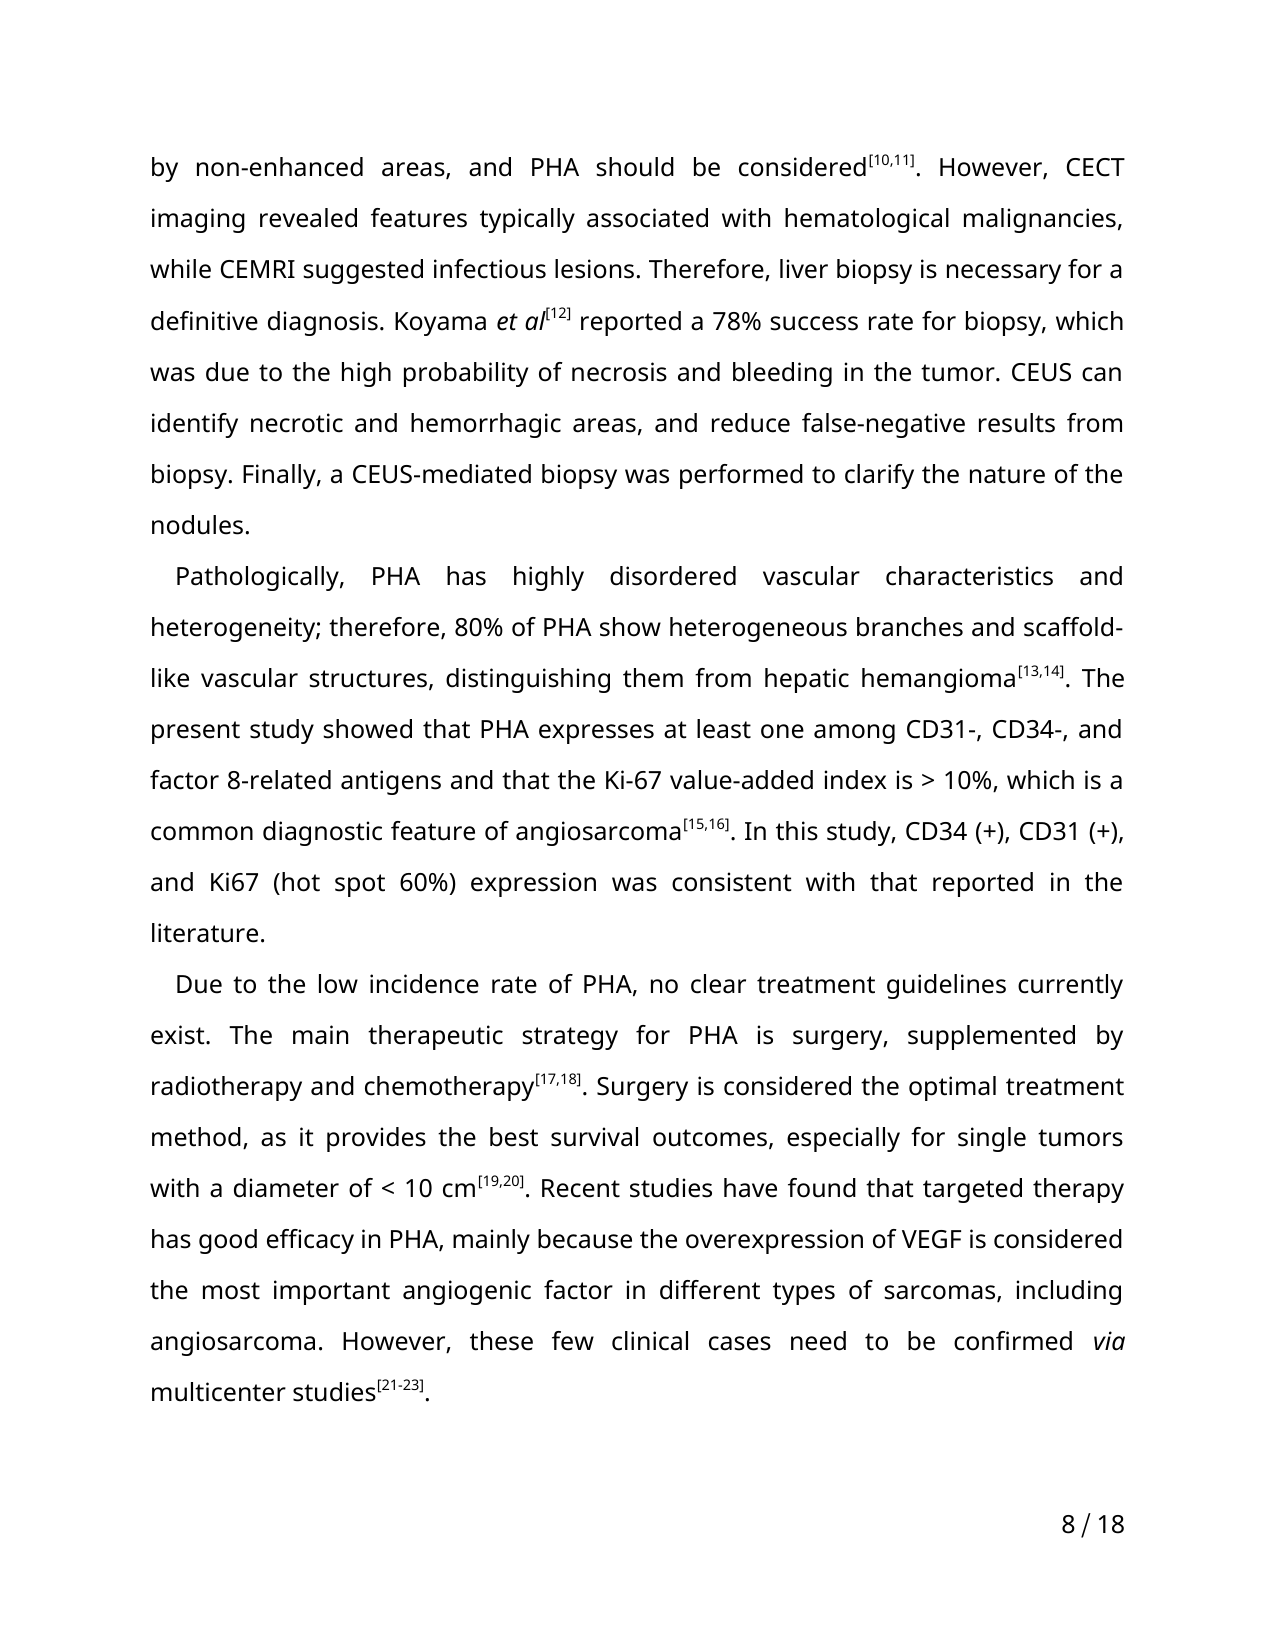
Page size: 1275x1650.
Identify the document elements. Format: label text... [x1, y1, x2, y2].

text Pathologically, PHA has highly disordered vascular characteristics and heterogeneity; therefore, 80% of PHA show heterogeneous branches and scaffold-like vascular structures, distinguishing them from hepatic hemangioma[13,14]. The present study showed that PHA expresses at least one among CD31-, CD34-, and factor 8-related antigens and that the Ki-67 value-added index is > 10%, which is a common diagnostic feature of angiosarcoma[15,16]. In this study, CD34 (+), CD31 (+), and Ki67 (hot spot 60%) expression was consistent with that reported in the literature. [150, 558, 1125, 950]
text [150, 150, 1125, 541]
text Due to the low incidence rate of PHA, no clear treatment guidelines currently exist. The main therapeutic strategy for PHA is surgery, supplemented by radiotherapy and chemotherapy[17,18]. Surgery is considered the optimal treatment method, as it provides the best survival outcomes, especially for single tumors with a diameter of < 10 cm[19,20]. Recent studies have found that targeted therapy has good efficacy in PHA, mainly because the overexpression of VEGF is considered the most important angiogenic factor in different types of sarcomas, including angiosarcoma. However, these few clinical cases need to be confirmed via multicenter studies[21-23]. [150, 967, 1125, 1409]
